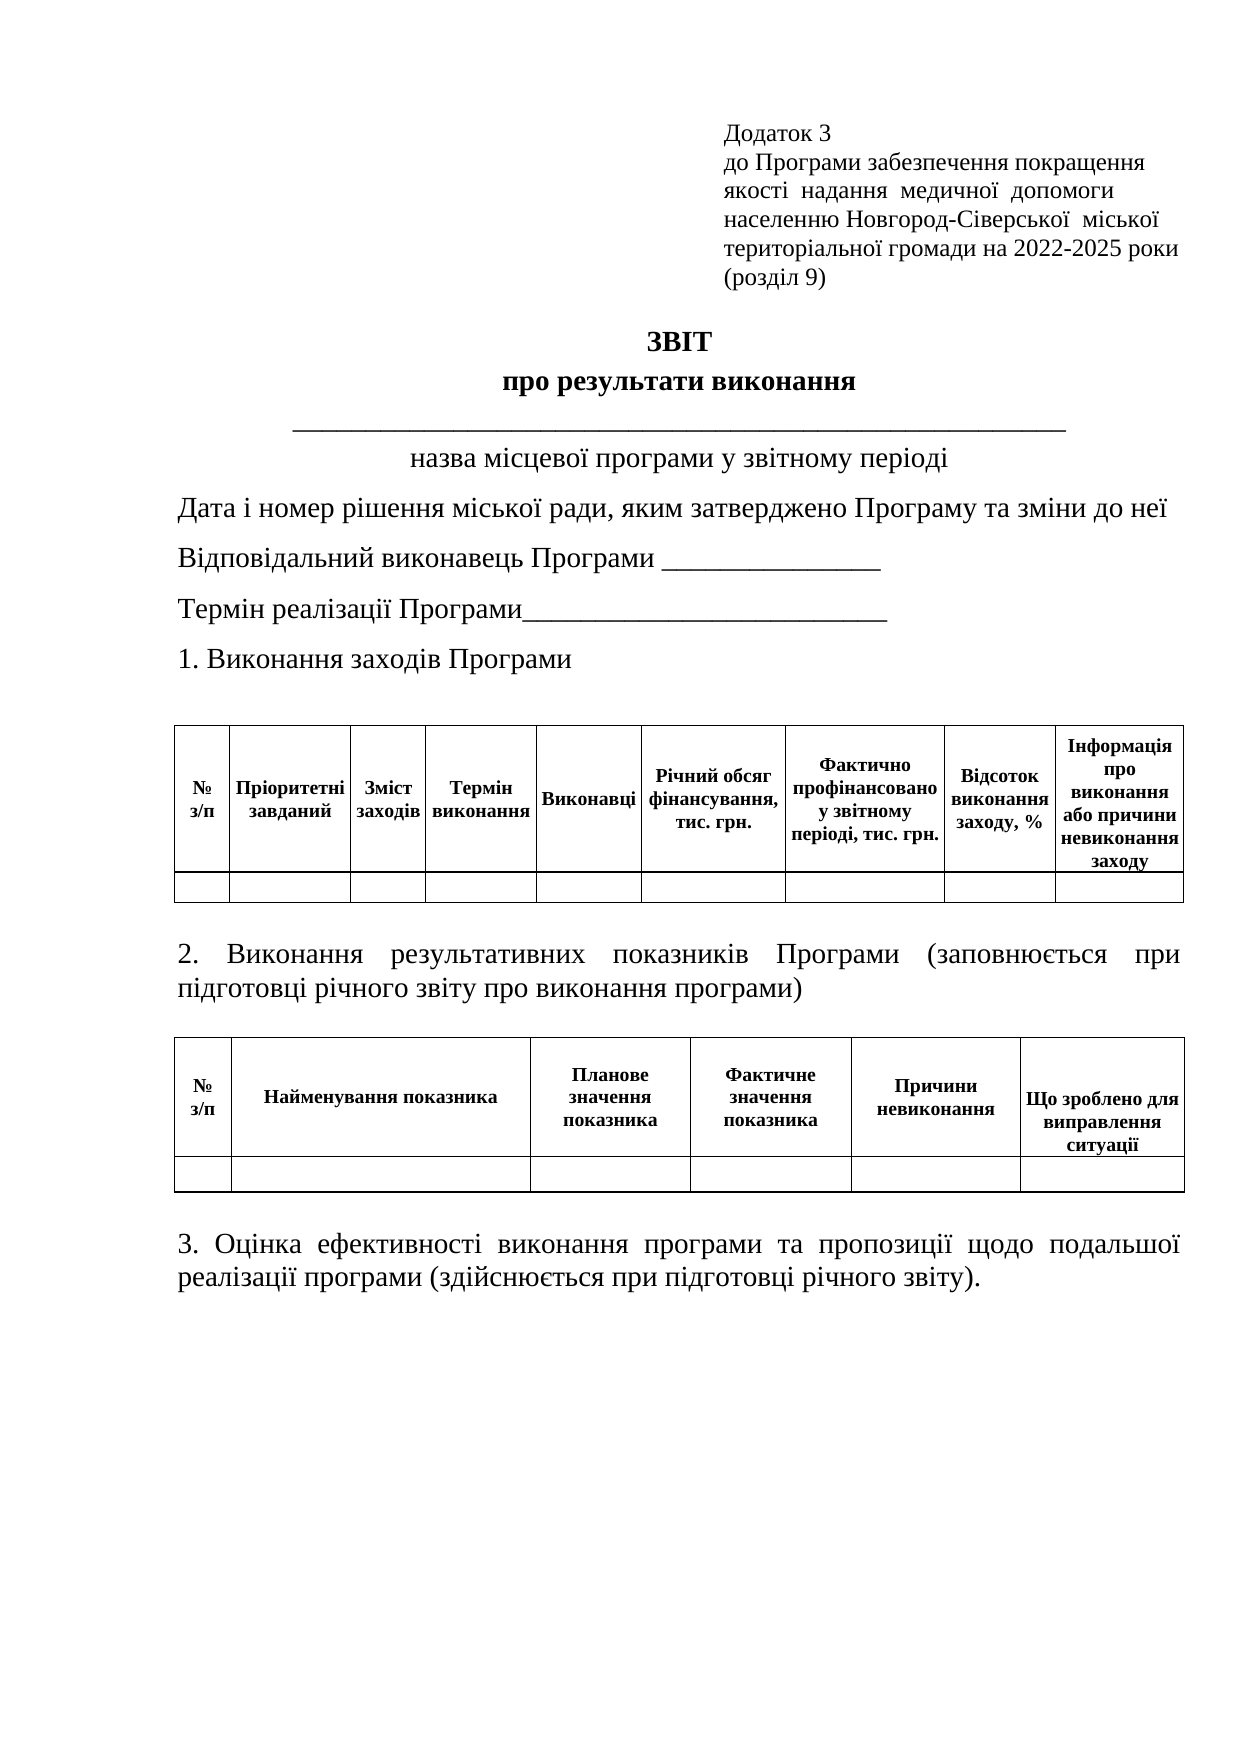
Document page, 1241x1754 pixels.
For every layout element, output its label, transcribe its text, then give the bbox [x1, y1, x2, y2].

table_cell [351, 873, 425, 902]
text Термін реалізації Програми_________________________ [177, 591, 1181, 624]
table_cell [691, 1157, 851, 1191]
text 1. Виконання заходів Програми [177, 641, 1181, 674]
table_cell [945, 873, 1055, 902]
text 3. Оцінка ефективності виконання програми та пропозиції щодо подальшої реалізації програми (здійснюється при підготовці річного звіту). [177, 1226, 1181, 1293]
table_header Планове значення показника [531, 1038, 690, 1156]
text територіальної громади на 2022-2025 роки [723, 233, 1181, 262]
text ЗВІТ [177, 324, 1181, 358]
table_header № з/п [175, 726, 229, 871]
table_cell [852, 1157, 1020, 1191]
table_cell [531, 1157, 690, 1191]
text _____________________________________________________ [177, 401, 1181, 435]
text якості надання медичної допомоги населенню Новгород-Сіверської міської [723, 176, 1181, 233]
table_header Річний обсяг фінансування, тис. грн. [642, 726, 785, 871]
text (розділ 9) [723, 262, 1181, 291]
text Додаток 3 [723, 118, 1181, 147]
table_cell [1021, 1157, 1184, 1191]
table_header Зміст заходів [351, 726, 425, 871]
table_cell [230, 873, 350, 902]
text Відповідальний виконавець Програми _______________ [177, 540, 1181, 574]
table_header Фактично профінансовано у звітному періоді, тис. грн. [786, 726, 944, 871]
table_cell [786, 873, 944, 902]
table_header Виконавці [537, 726, 641, 871]
table_header Відсоток виконання заходу, % [945, 726, 1055, 871]
table_header № з/п [175, 1038, 231, 1156]
text про результати виконання [177, 363, 1181, 396]
table_header Що зроблено для виправлення ситуації [1021, 1038, 1184, 1156]
table_cell [175, 873, 229, 902]
table_cell [175, 1157, 231, 1191]
table_cell [232, 1157, 530, 1191]
table_header Причини невиконання [852, 1038, 1020, 1156]
table_cell [642, 873, 785, 902]
table_header Термін виконання [426, 726, 536, 871]
table_cell [537, 873, 641, 902]
text 2. Виконання результативних показників Програми (заповнюється при підготовці річного звіту про виконання програми) [177, 936, 1181, 1003]
table_header Найменування показника [232, 1038, 530, 1156]
table_header Інформація про виконання або причини невиконання заходу [1056, 726, 1183, 871]
text назва місцевої програми у звітному періоді [177, 440, 1181, 473]
table_header Фактичне значення показника [691, 1038, 851, 1156]
text Дата і номер рішення міської ради, яким затверджено Програму та зміни до неї [177, 490, 1181, 524]
text до Програми забезпечення покращення [723, 147, 1181, 176]
table_cell [1056, 873, 1183, 902]
table_cell [426, 873, 536, 902]
table_header Пріоритетні завданий [230, 726, 350, 871]
